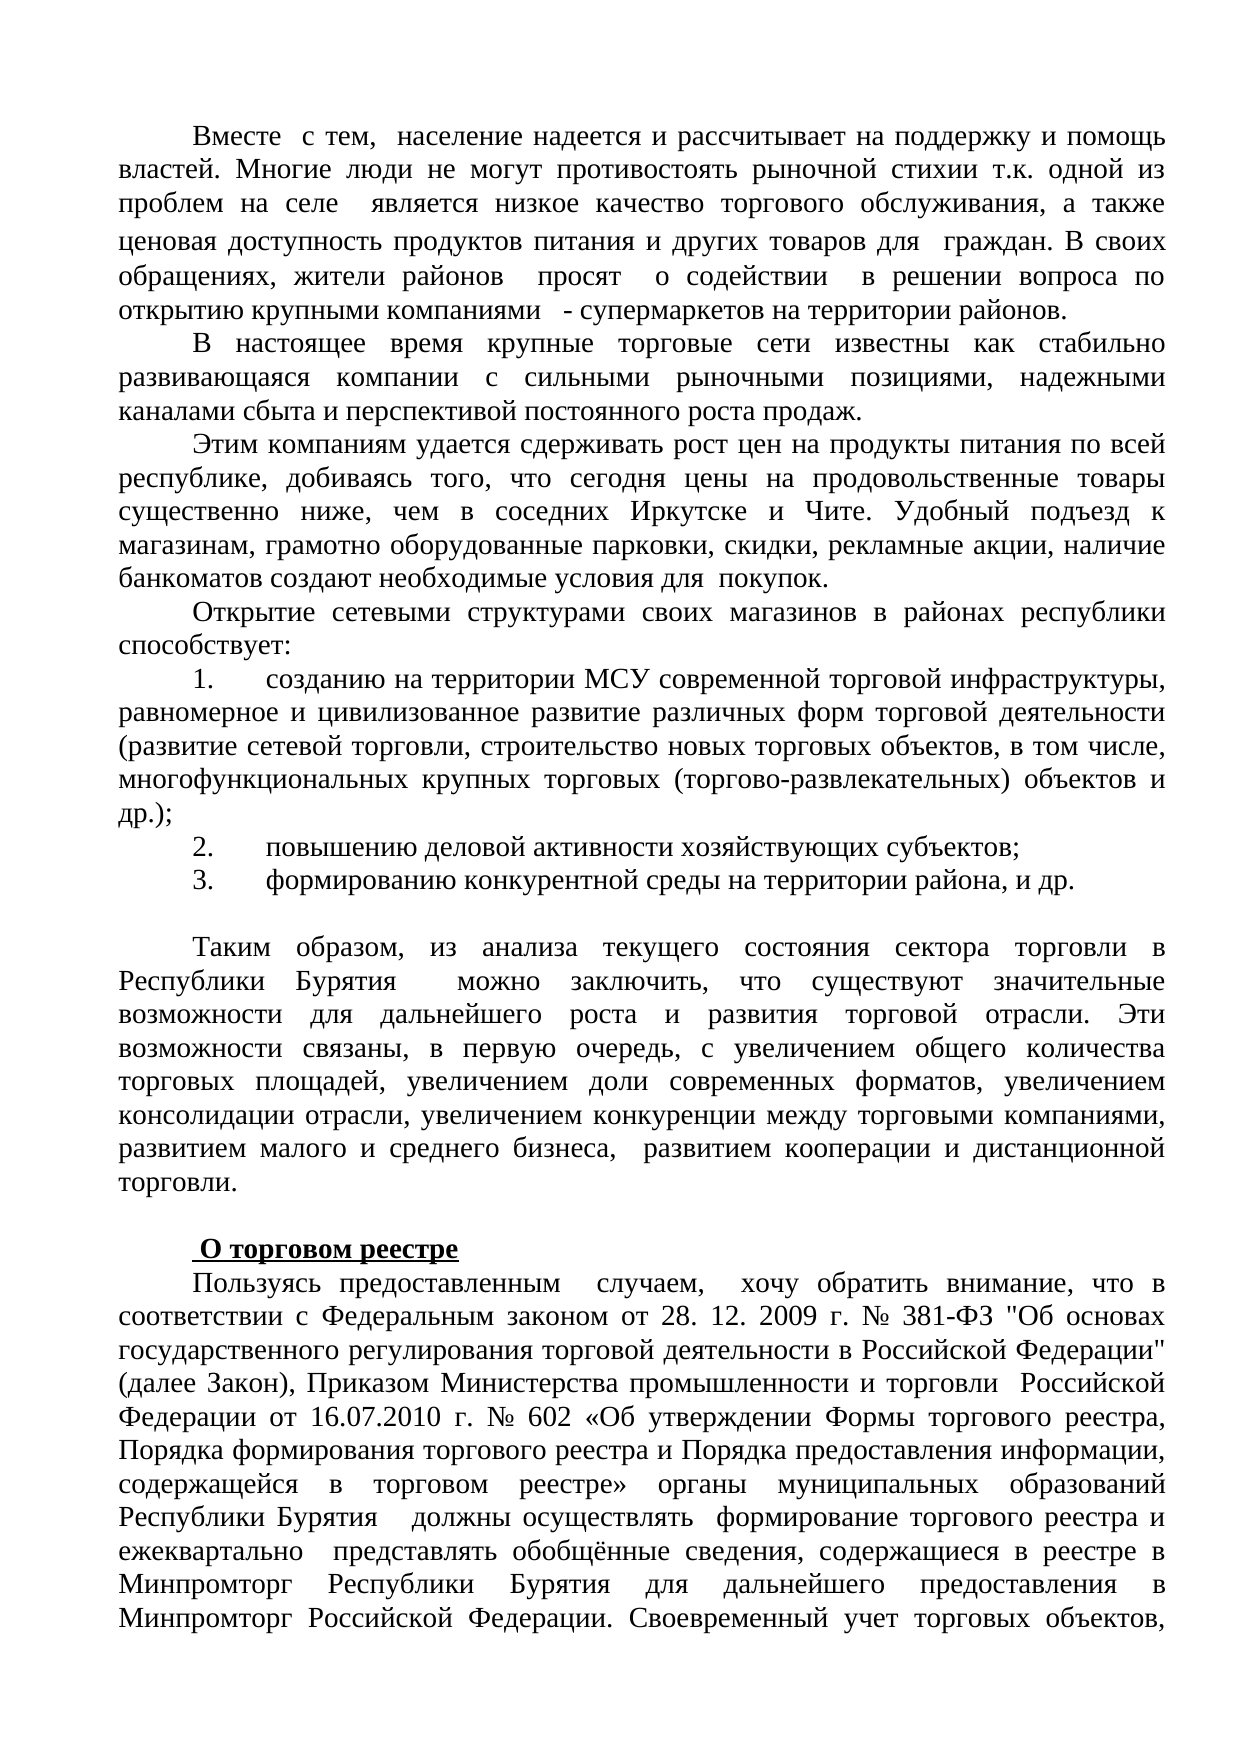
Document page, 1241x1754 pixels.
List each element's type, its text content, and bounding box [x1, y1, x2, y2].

text О торговом реестре [118, 1231, 1167, 1265]
list созданию на территории МСУ современной торговой инфраструктуры, равномерное и цивилизованное развитие различных форм торговой деятельности (развитие сетевой торговли, строительство новых торговых объектов, в том числе, многофункциональных крупных торговых (торгово-развлекательных) объектов и др.); [118, 661, 1167, 829]
text Таким образом, из анализа текущего состояния сектора торговли в Республики Бурятия можно заключить, что существуют значительные возможности для дальнейшего роста и развития торговой отрасли. Эти возможности связаны, в первую очередь, с увеличением общего количества торговых площадей, увеличением доли современных форматов, увеличением консолидации отрасли, увеличением конкуренции между торговыми компаниями, развитием малого и среднего бизнеса, развитием кооперации и дистанционной торговли. [118, 929, 1167, 1198]
list повышению деловой активности хозяйствующих субъектов; [118, 829, 1167, 862]
list формированию конкурентной среды на территории района, и др. [118, 862, 1167, 896]
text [118, 1265, 1167, 1634]
text Этим компаниям удается сдерживать рост цен на продукты питания по всей республике, добиваясь того, что сегодня цены на продовольственные товары существенно ниже, чем в соседних Иркутске и Чите. Удобный подъезд к магазинам, грамотно оборудованные парковки, скидки, рекламные акции, наличие банкоматов создают необходимые условия для покупок. [118, 426, 1167, 594]
text Вместе с тем, население надеется и рассчитывает на поддержку и помощь властей. Многие люди не могут противостоять рыночной стихии т.к. одной из проблем на селе является низкое качество торгового обслуживания, а также ценовая доступность продуктов питания и других товаров для граждан. В своих обращениях, жители районов просят о содействии в решении вопроса по открытию крупными компаниями - супермаркетов на территории районов. [118, 118, 1167, 326]
text Открытие сетевыми структурами своих магазинов в районах республики способствует: [118, 594, 1167, 661]
text В настоящее время крупные торговые сети известны как стабильно развивающаяся компании с сильными рыночными позициями, надежными каналами сбыта и перспективой постоянного роста продаж. [118, 326, 1167, 426]
